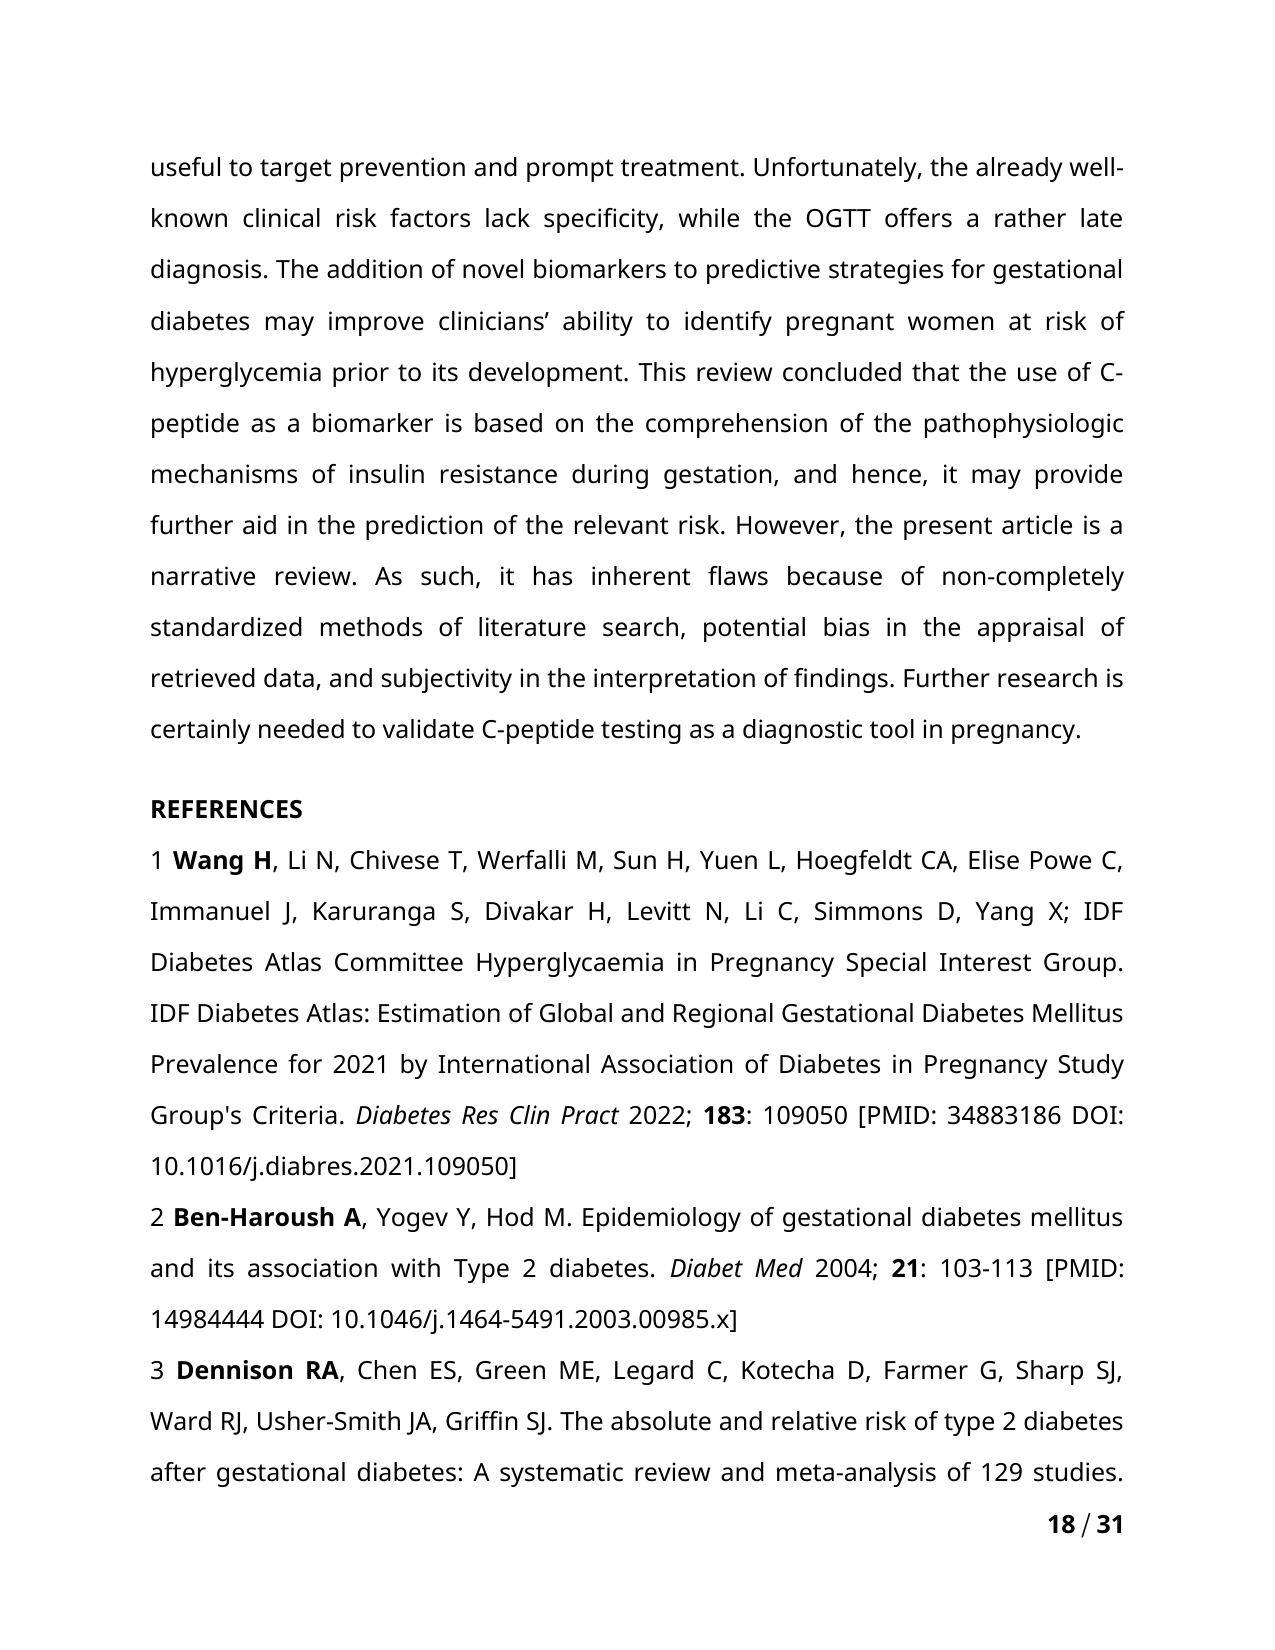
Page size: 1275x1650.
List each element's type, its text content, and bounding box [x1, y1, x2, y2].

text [150, 1353, 1125, 1489]
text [150, 150, 1125, 746]
text 1 Wang H, Li N, Chivese T, Werfalli M, Sun H, Yuen L, Hoegfeldt CA, Elise Powe C, Immanuel J, Karuranga S, Divakar H, Levitt N, Li C, Simmons D, Yang X; IDF Diabetes Atlas Committee Hyperglycaemia in Pregnancy Special Interest Group. IDF Diabetes Atlas: Estimation of Global and Regional Gestational Diabetes Mellitus Prevalence for 2021 by International Association of Diabetes in Pregnancy Study Group's Criteria. Diabetes Res Clin Pract 2022; 183: 109050 [PMID: 34883186 DOI: 10.1016/j.diabres.2021.109050] [150, 842, 1125, 1183]
text REFERENCES [150, 791, 1125, 825]
text 2 Ben-Haroush A, Yogev Y, Hod M. Epidemiology of gestational diabetes mellitus and its association with Type 2 diabetes. Diabet Med 2004; 21: 103-113 [PMID: 14984444 DOI: 10.1046/j.1464-5491.2003.00985.x] [150, 1199, 1125, 1336]
